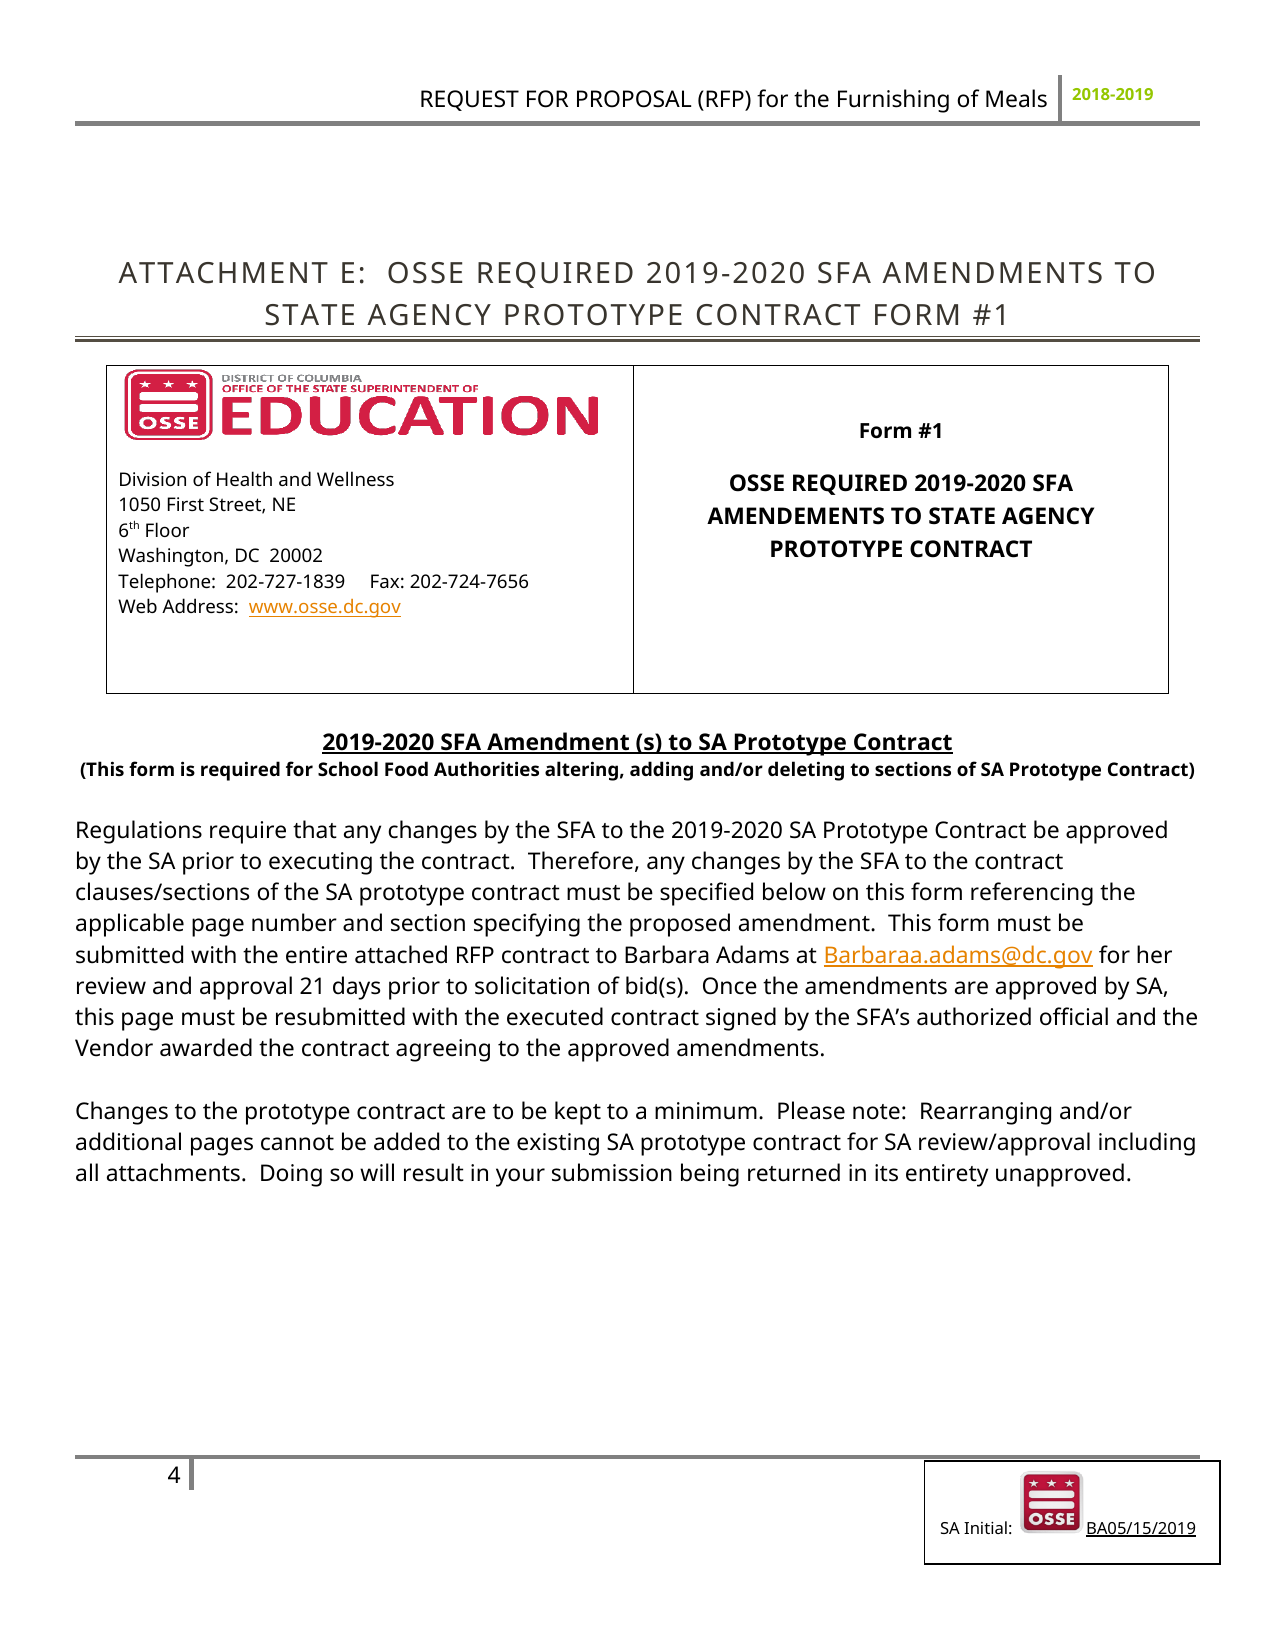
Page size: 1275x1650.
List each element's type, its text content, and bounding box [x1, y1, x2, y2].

text 2019-2020 SFA Amendment (s) to SA Prototype Contract [75, 726, 1200, 757]
text Regulations require that any changes by the SFA to the 2019-2020 SA Prototype Contract be approved by the SA prior to executing the contract. Therefore, any changes by the SFA to the contract clauses/sections of the SA prototype contract must be specified below on this form referencing the applicable page number and section specifying the proposed amendment. This form must be submitted with the entire attached RFP contract to Barbara Adams at Barbaraa.adams@dc.gov for her review and approval 21 days prior to solicitation of bid(s). Once the amendments are approved by SA, this page must be resubmitted with the executed contract signed by the SFA’s authorized official and the Vendor awarded the contract agreeing to the approved amendments. [75, 813, 1200, 1063]
table_header Division of Health and Wellness 1050 First Street, NE 6th Floor Washington, DC 20002 Telephone: 202-727-1839 Fax: 202-724-7656 Web Address: www.osse.dc.gov [107, 366, 633, 693]
text Changes to the prototype contract are to be kept to a minimum. Please note: Rearranging and/or additional pages cannot be added to the existing SA prototype contract for SA review/approval including all attachments. Doing so will result in your submission being returned in its entirety unapproved. [75, 1095, 1200, 1188]
subtitle ATTACHMENT e: OSSE Required 2019-2020 SFA Amendments to State Agency Prototype Contract Form #1 [75, 252, 1200, 336]
table_header Form #1 OSSE REQUIRED 2019-2020 SFA AMENDEMENTS TO STATE AGENCY PROTOTYPE CONTRACT [634, 366, 1168, 693]
text (This form is required for School Food Authorities altering, adding and/or deleting to sections of SA Prototype Contract) [75, 757, 1200, 782]
picture [1018, 1468, 1086, 1535]
picture [118, 365, 611, 444]
